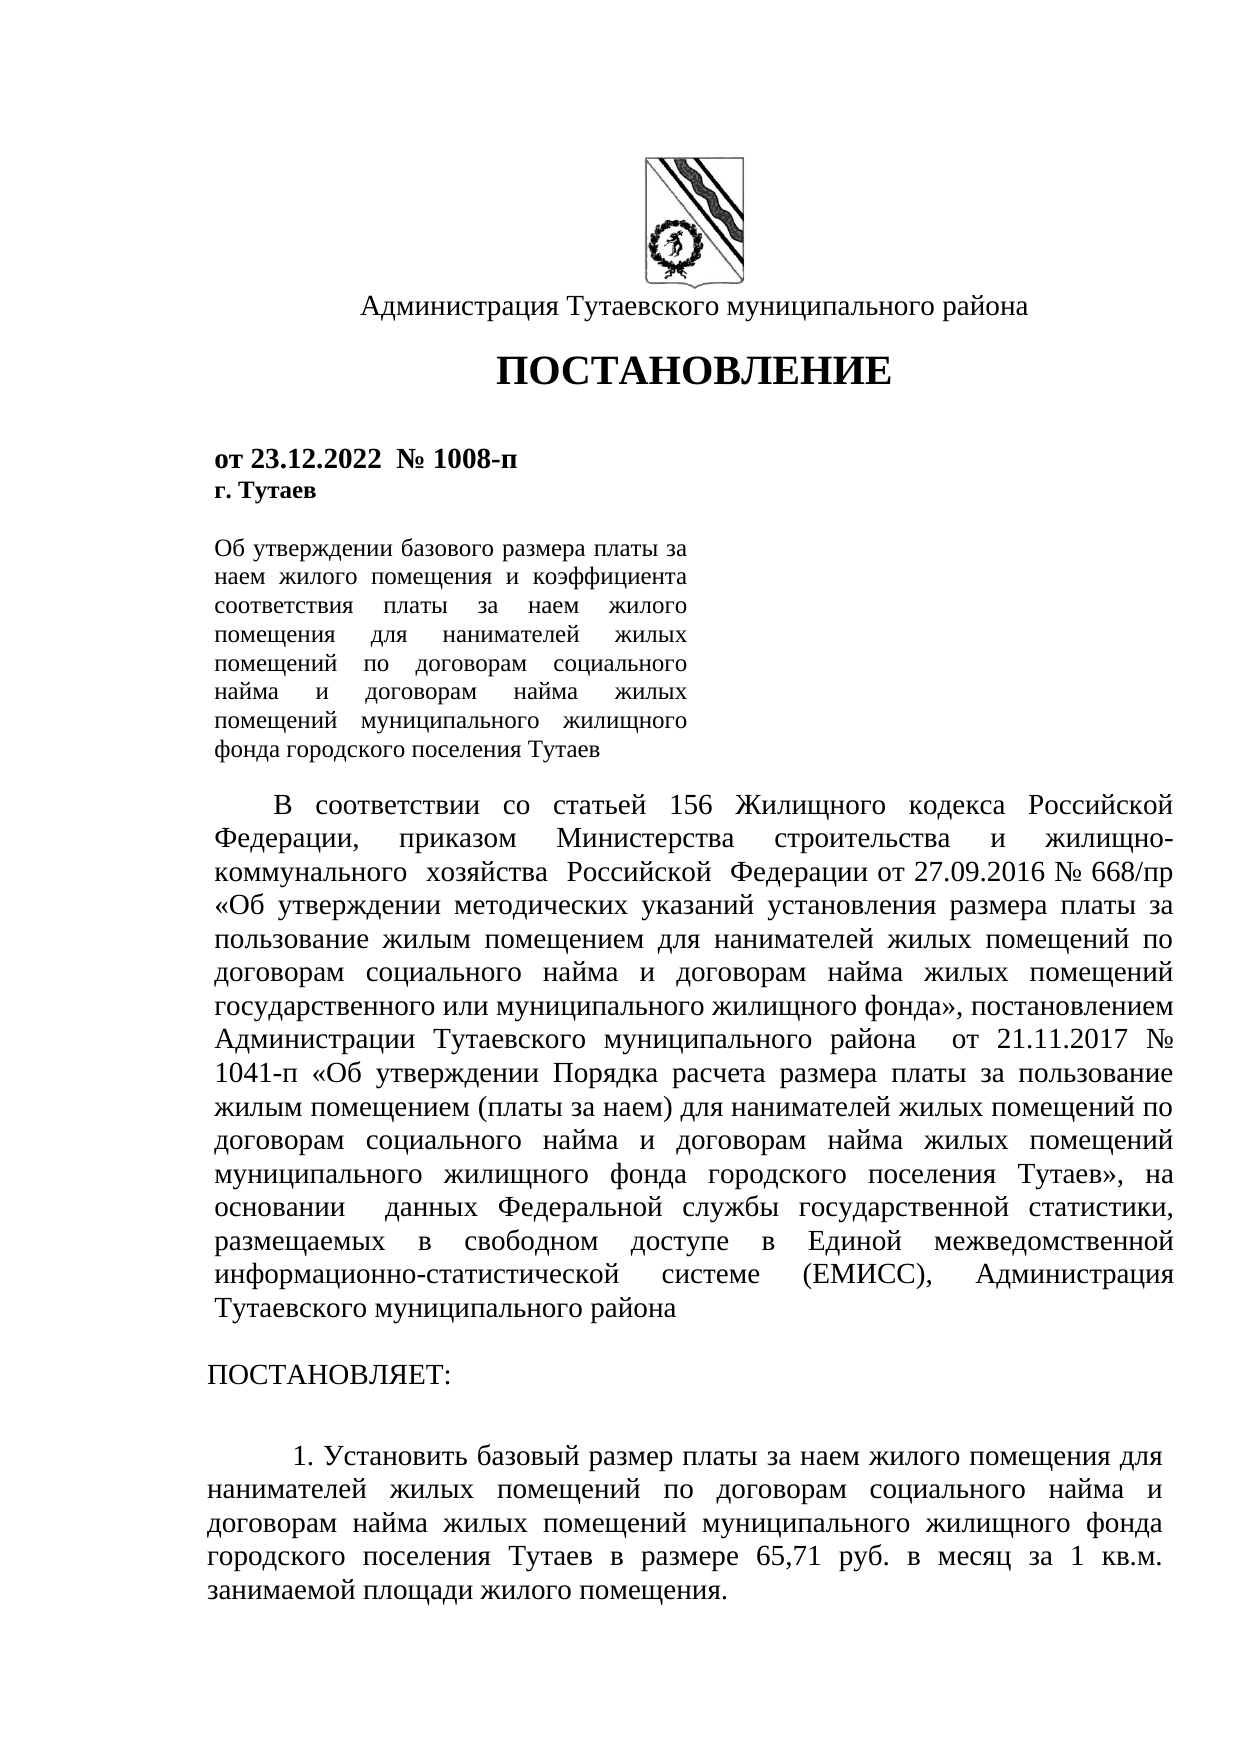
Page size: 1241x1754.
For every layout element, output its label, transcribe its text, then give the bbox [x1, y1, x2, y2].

list 1. Установить базовый размер платы за наем жилого помещения для нанимателей жилых помещений по договорам социального найма и договорам найма жилых помещений муниципального жилищного фонда городского поселения Тутаев в размере 65,71 руб. в месяц за 1 кв.м. занимаемой площади жилого помещения. [207, 1438, 1163, 1606]
table_header Администрация Тутаевского муниципального района ПОСТАНОВЛЕНИЕ от 23.12.2022 № 1008-п г. Тутаев Об утверждении базового размера платы за наем жилого помещения и коэффициента соответствия платы за наем жилого помещения для нанимателей жилых помещений по договорам социального найма и договорам найма жилых помещений муниципального жилищного фонда городского поселения Тутаев В соответствии со статьей 156 Жилищного кодекса Российской Федерации, приказом Министерства строительства и жилищно-коммунального хозяйства Российской Федерации от 27.09.2016 № 668/пр «Об утверждении методических указаний установления размера платы за пользование жилым помещением для нанимателей жилых помещений по договорам социального найма и договорам найма жилых помещений государственного или муниципального жилищного фонда», постановлением Администрации Тутаевского муниципального района от 21.11.2017 № 1041-п «Об утверждении Порядка расчета размера платы за пользование жилым помещением (платы за наем) для нанимателей жилых помещений по договорам социального найма и договорам найма жилых помещений муниципального жилищного фонда городского поселения Тутаев», на основании данных Федеральной службы государственной статистики, размещаемых в свободном доступе в Единой межведомственной информационно-статистической системе (ЕМИСС), Администрация Тутаевского муниципального района [207, 157, 1182, 1357]
text ПОСТАНОВЛЯЕТ: [207, 1357, 1164, 1391]
picture [644, 157, 745, 289]
